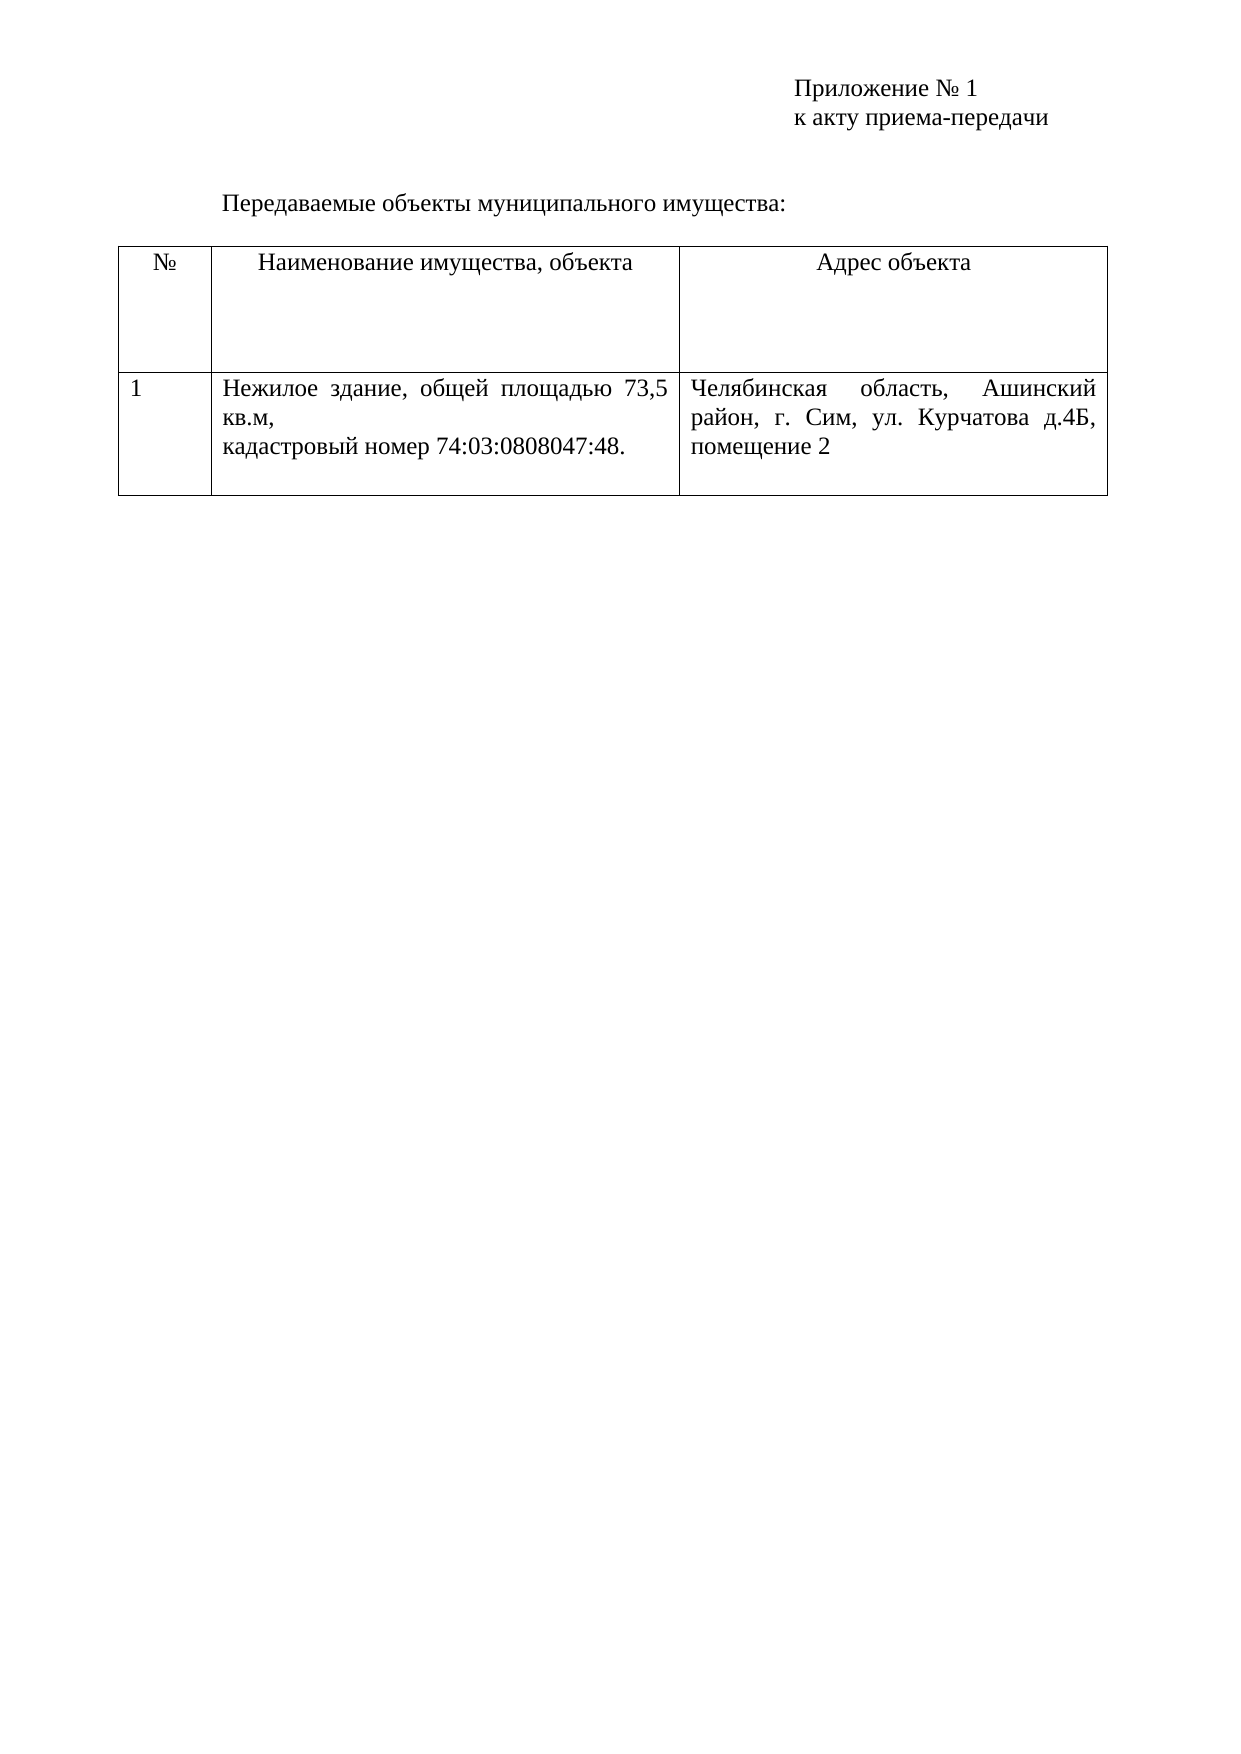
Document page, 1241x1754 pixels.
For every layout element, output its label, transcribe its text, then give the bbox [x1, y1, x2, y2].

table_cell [787, 44, 1115, 131]
table_header № [119, 247, 211, 372]
table_cell Челябинская область, Ашинский район, г. Сим, ул. Курчатова д.4Б, помещение 2 [680, 373, 1107, 494]
table_header Наименование имущества, объекта [212, 247, 679, 372]
table_header Адрес объекта [680, 247, 1107, 372]
text Передаваемые объекты муниципального имущества: [148, 188, 1181, 217]
table_cell 1 [119, 373, 211, 494]
table_cell Нежилое здание, общей площадью 73,5 кв.м, кадастровый номер 74:03:0808047:48. [212, 373, 679, 494]
